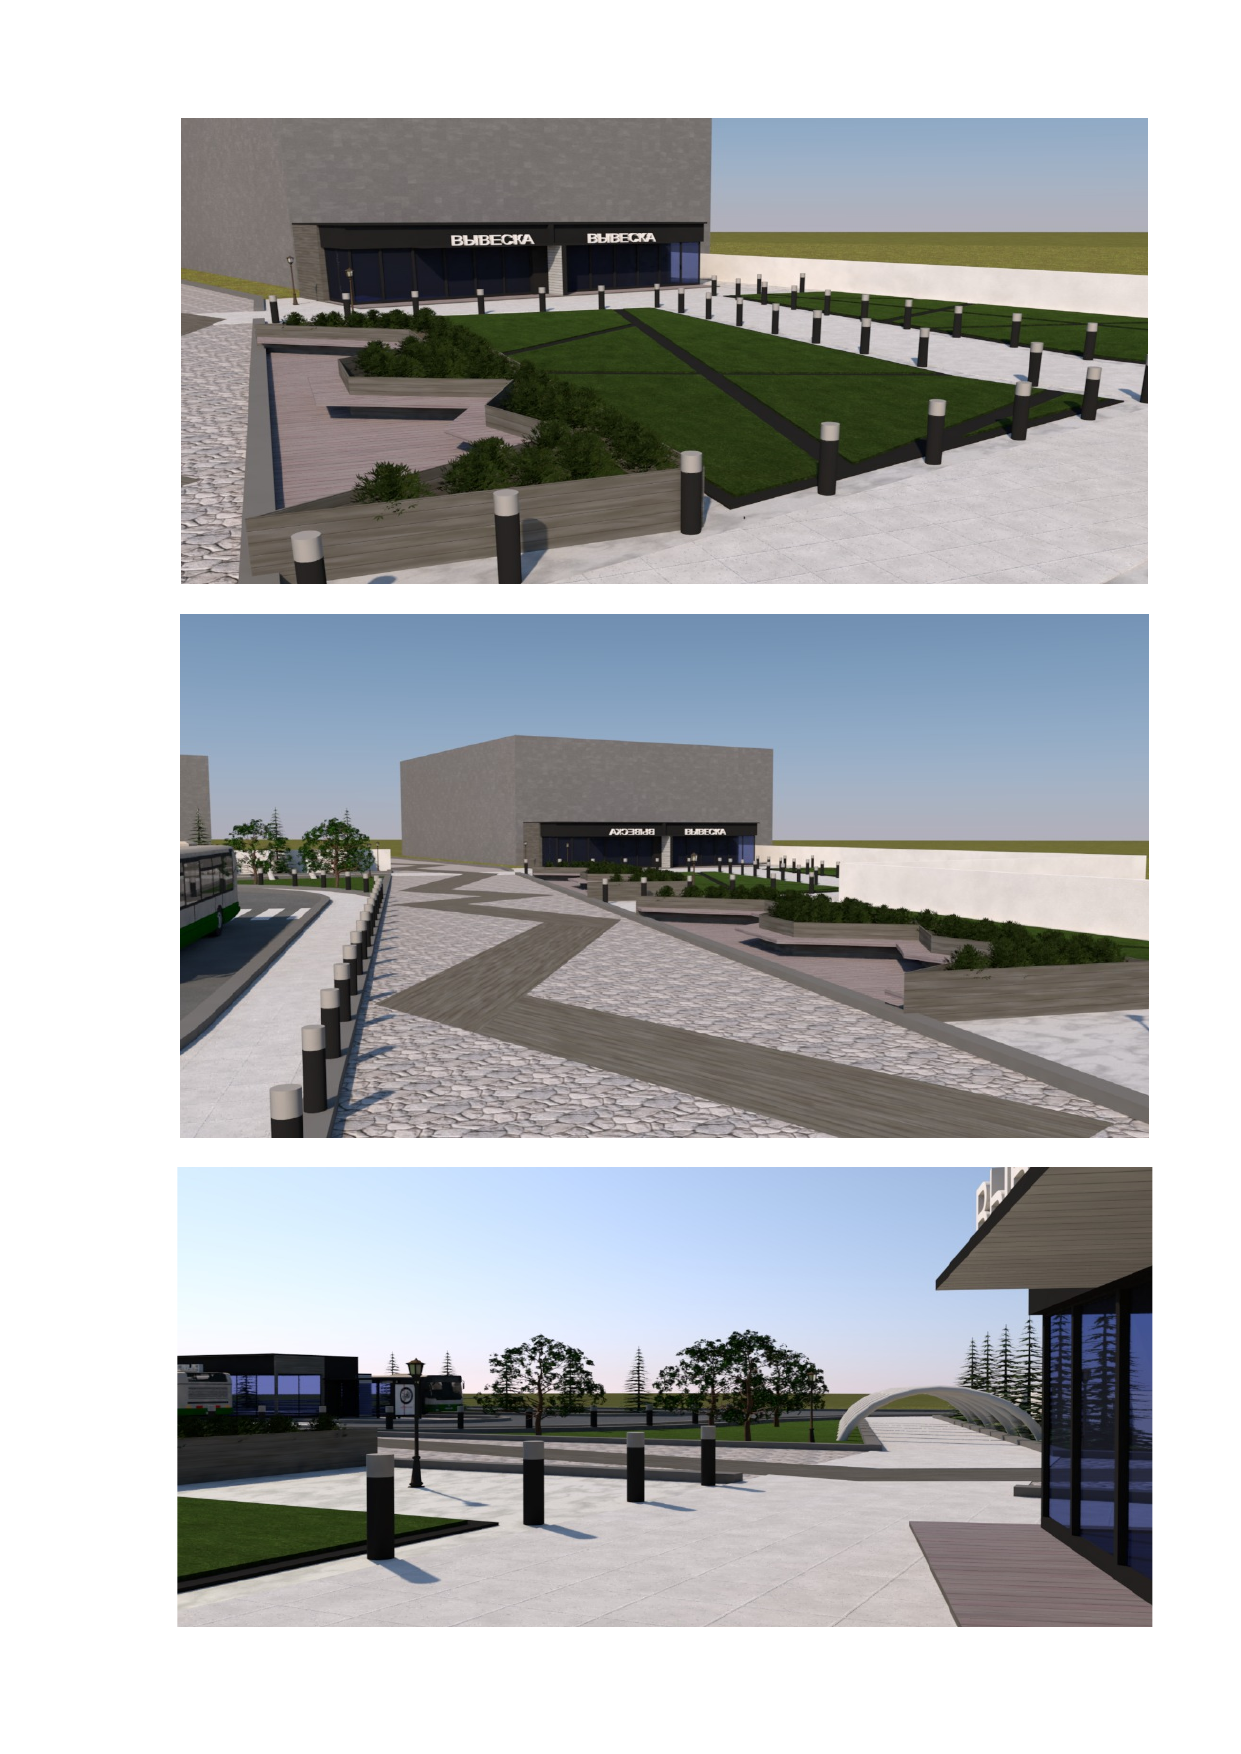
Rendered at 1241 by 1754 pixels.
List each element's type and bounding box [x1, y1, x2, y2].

picture [177, 1167, 1153, 1627]
picture [180, 614, 1149, 1138]
picture [181, 118, 1148, 584]
